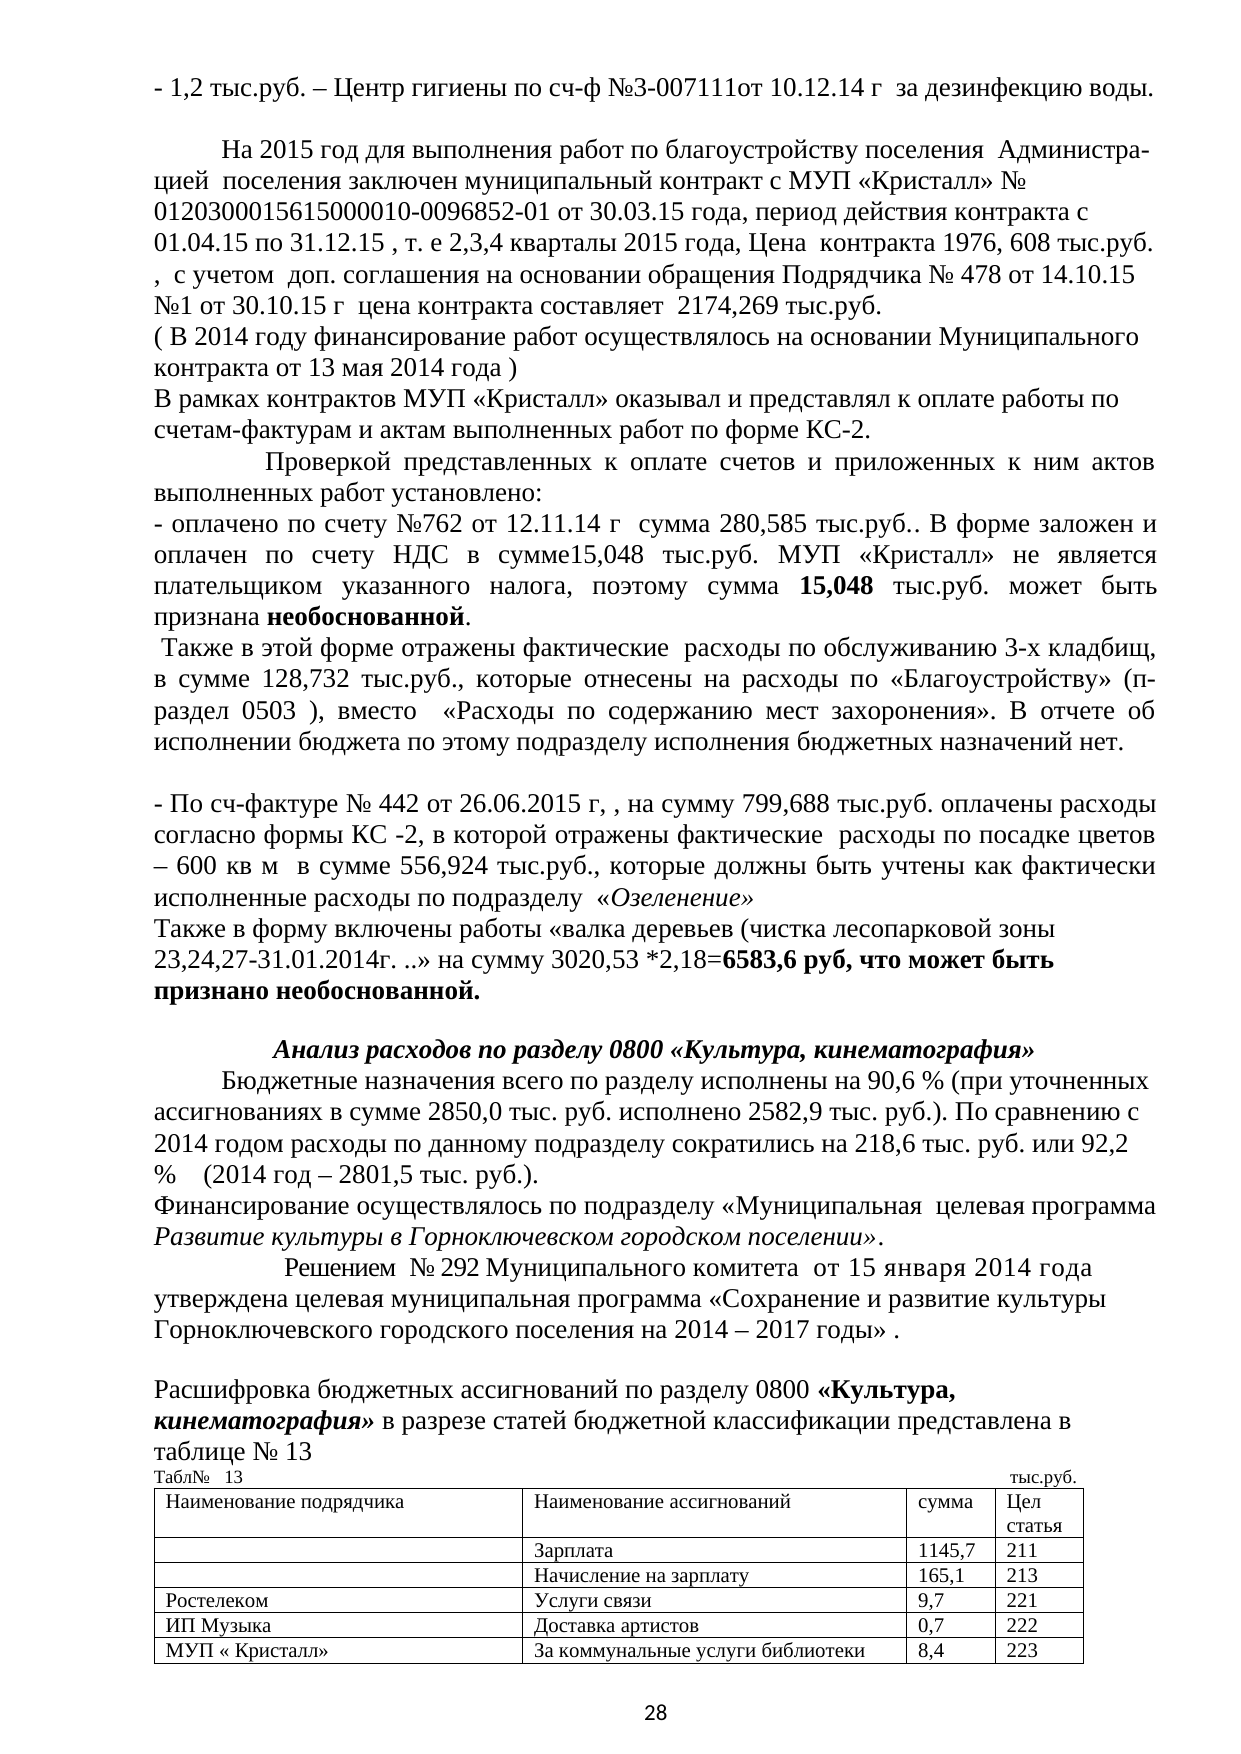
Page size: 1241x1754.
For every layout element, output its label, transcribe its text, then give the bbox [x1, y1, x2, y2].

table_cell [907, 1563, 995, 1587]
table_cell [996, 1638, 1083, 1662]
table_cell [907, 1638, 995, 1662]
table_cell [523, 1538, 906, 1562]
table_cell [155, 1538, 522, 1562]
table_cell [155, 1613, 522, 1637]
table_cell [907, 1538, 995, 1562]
text - По сч-фактуре № 442 от 26.06.2015 г, , на сумму 799,688 тыс.руб. оплачены расходы согласно формы КС -2, в которой отражены фактические расходы по посадке цветов – 600 кв м в сумме 556,924 тыс.руб., которые должны быть учтены как фактически исполненные расходы по подразделу «Озеленение» [153, 787, 1157, 912]
text Анализ расходов по разделу 0800 «Культура, кинематография» [153, 1033, 1157, 1064]
text В рамках контрактов МУП «Кристалл» оказывал и представлял к оплате работы по счетам-фактурам и актам выполненных работ по форме КС-2. [153, 382, 1157, 444]
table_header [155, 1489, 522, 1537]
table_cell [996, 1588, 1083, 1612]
text На 2015 год для выполнения работ по благоустройству поселения Администра- [153, 133, 1157, 164]
text Табл№ 13 тыс.руб. [153, 1466, 1157, 1488]
text Решением № 292 Муниципального комитета от 15 января 2014 года утверждена целевая муниципальная программа «Сохранение и развитие культуры Горноключевского городского поселения на 2014 – 2017 годы» . [153, 1251, 1157, 1345]
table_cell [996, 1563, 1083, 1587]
text Проверкой представленных к оплате счетов и приложенных к ним актов выполненных работ установлено: [153, 444, 1157, 507]
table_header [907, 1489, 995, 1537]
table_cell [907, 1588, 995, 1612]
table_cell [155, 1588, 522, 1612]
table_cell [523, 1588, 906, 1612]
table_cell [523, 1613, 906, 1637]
text Расшифровка бюджетных ассигнований по разделу 0800 «Культура, кинематография» в разрезе статей бюджетной классификации представлена в таблице № 13 [153, 1373, 1157, 1466]
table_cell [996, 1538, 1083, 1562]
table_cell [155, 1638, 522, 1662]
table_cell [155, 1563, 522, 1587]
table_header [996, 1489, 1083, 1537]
text Финансирование осуществлялось по подразделу «Муниципальная целевая программа Развитие культуры в Горноключевском городском поселении». [153, 1189, 1157, 1251]
text цией поселения заключен муниципальный контракт с МУП «Кристалл» № 0120300015615000010-0096852-01 от 30.03.15 года, период действия контракта с 01.04.15 по 31.12.15 , т. е 2,3,4 кварталы 2015 года, Цена контракта 1976, 608 тыс.руб. , с учетом доп. соглашения на основании обращения Подрядчика № 478 от 14.10.15 №1 от 30.10.15 г цена контракта составляет 2174,269 тыс.руб. [153, 164, 1157, 320]
text Бюджетные назначения всего по разделу исполнены на 90,6 % (при уточненных ассигнованиях в сумме 2850,0 тыс. руб. исполнено 2582,9 тыс. руб.). По сравнению с 2014 годом расходы по данному подразделу сократились на 218,6 тыс. руб. или 92,2 % (2014 год – 2801,5 тыс. руб.). [153, 1064, 1157, 1189]
text Также в форму включены работы «валка деревьев (чистка лесопарковой зоны 23,24,27-31.01.2014г. ..» на сумму 3020,53 *2,18=6583,6 руб, что может быть признано необоснованной. [153, 912, 1157, 1005]
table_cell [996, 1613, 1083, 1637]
text - 1,2 тыс.руб. – Центр гигиены по сч-ф №3-007111от 10.12.14 г за дезинфекцию воды. [153, 71, 1157, 102]
text - оплачено по счету №762 от 12.11.14 г сумма 280,585 тыс.руб.. В форме заложен и оплачен по счету НДС в сумме15,048 тыс.руб. МУП «Кристалл» не является плательщиком указанного налога, поэтому сумма 15,048 тыс.руб. может быть признана необоснованной. [153, 507, 1157, 631]
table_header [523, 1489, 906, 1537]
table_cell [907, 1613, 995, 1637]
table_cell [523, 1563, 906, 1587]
text ( В 2014 году финансирование работ осуществлялось на основании Муниципального контракта от 13 мая 2014 года ) [153, 320, 1157, 382]
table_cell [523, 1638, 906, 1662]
text Также в этой форме отражены фактические расходы по обслуживанию 3-х кладбищ, в сумме 128,732 тыс.руб., которые отнесены на расходы по «Благоустройству» (п-раздел 0503 ), вместо «Расходы по содержанию мест захоронения». В отчете об исполнении бюджета по этому подразделу исполнения бюджетных назначений нет. [153, 631, 1157, 756]
